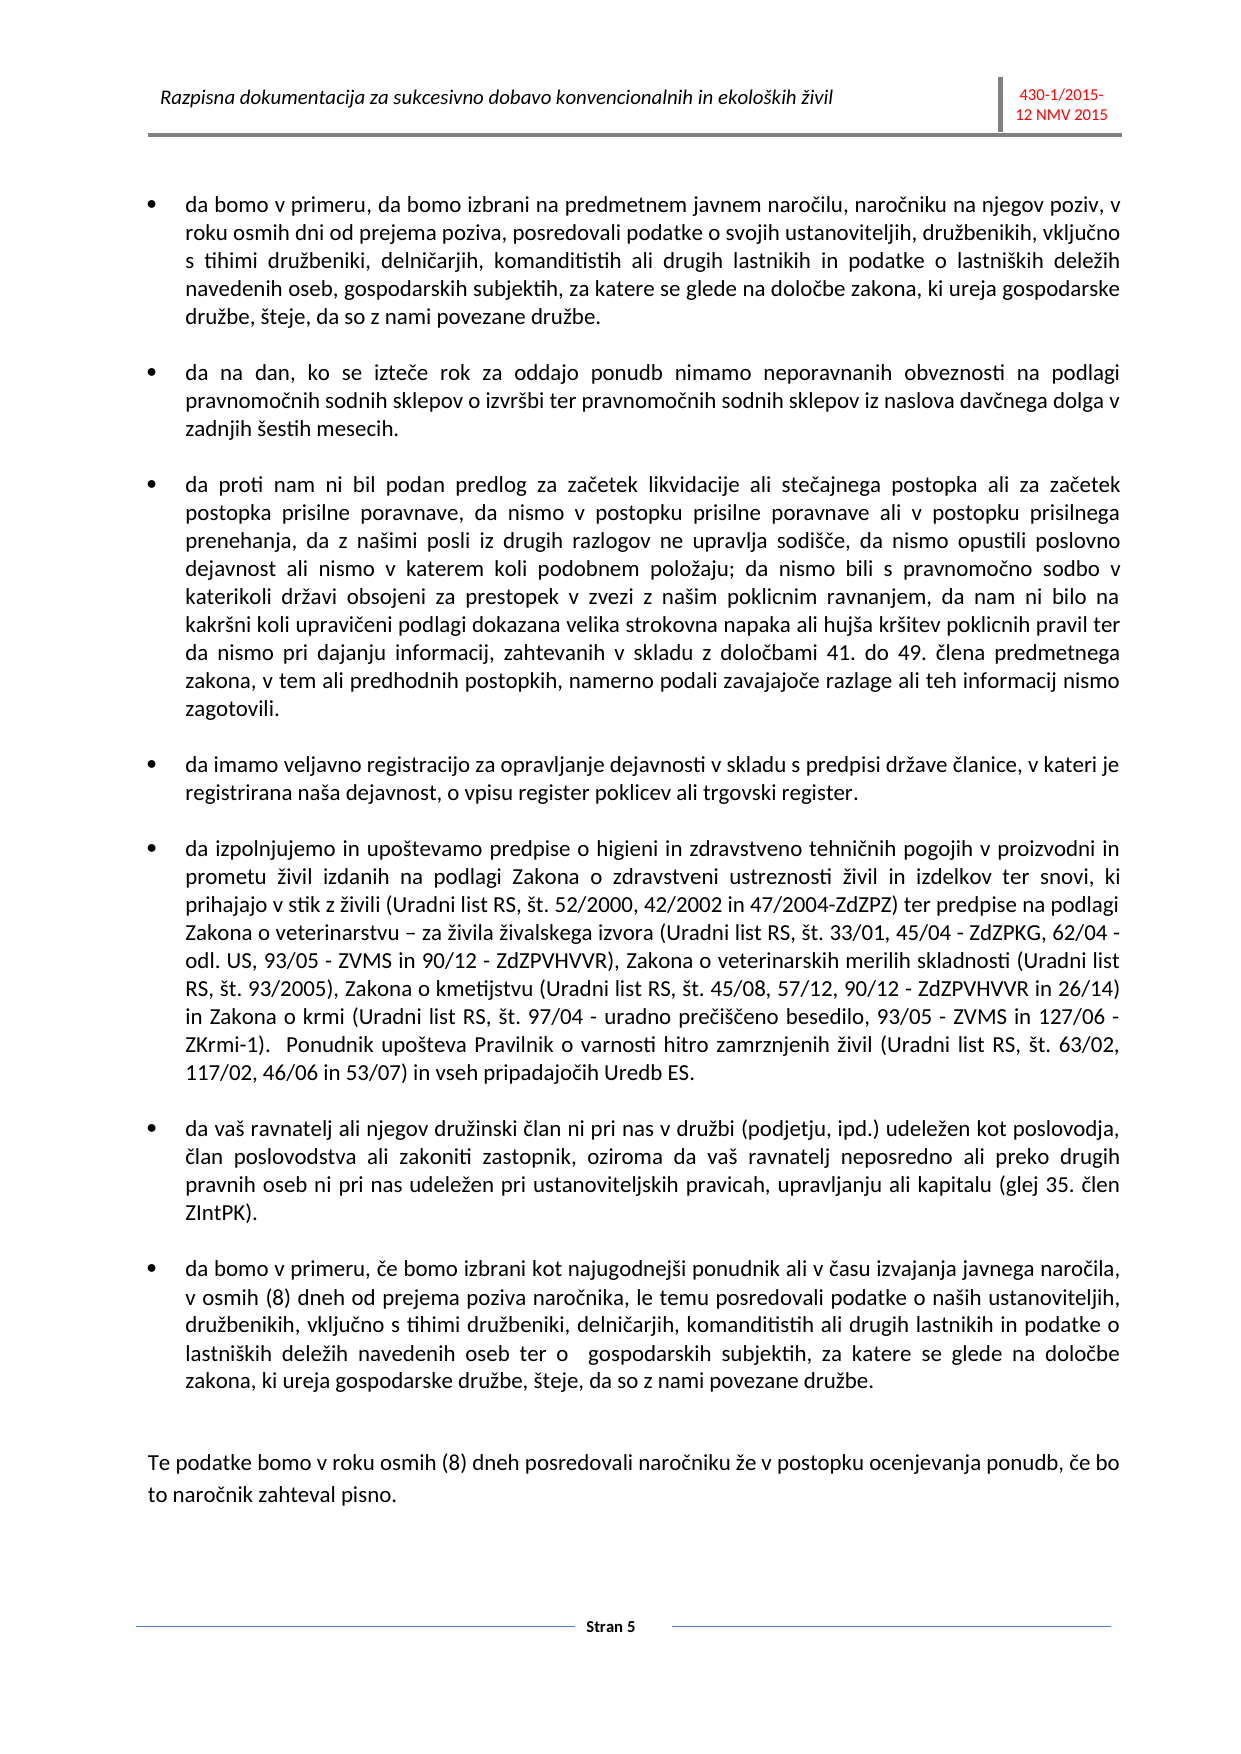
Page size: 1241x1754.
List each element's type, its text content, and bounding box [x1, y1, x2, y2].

list da bomo v primeru, da bomo izbrani na predmetnem javnem naročilu, naročniku na njegov poziv, v roku osmih dni od prejema poziva, posredovali podatke o svojih ustanoviteljih, družbenikih, vključno s tihimi družbeniki, delničarjih, komanditistih ali drugih lastnikih in podatke o lastniških deležih navedenih oseb, gospodarskih subjektih, za katere se glede na določbe zakona, ki ureja gospodarske družbe, šteje, da so z nami povezane družbe. [148, 190, 1122, 330]
list da vaš ravnatelj ali njegov družinski član ni pri nas v družbi (podjetju, ipd.) udeležen kot poslovodja, član poslovodstva ali zakoniti zastopnik, oziroma da vaš ravnatelj neposredno ali preko drugih pravnih oseb ni pri nas udeležen pri ustanoviteljskih pravicah, upravljanju ali kapitalu (glej 35. člen ZIntPK). [148, 1114, 1122, 1227]
list da na dan, ko se izteče rok za oddajo ponudb nimamo neporavnanih obveznosti na podlagi pravnomočnih sodnih sklepov o izvršbi ter pravnomočnih sodnih sklepov iz naslova davčnega dolga v zadnjih šestih mesecih. [148, 358, 1122, 442]
list da imamo veljavno registracijo za opravljanje dejavnosti v skladu s predpisi države članice, v kateri je registrirana naša dejavnost, o vpisu register poklicev ali trgovski register. [148, 750, 1122, 806]
text Te podatke bomo v roku osmih (8) dneh posredovali naročniku že v postopku ocenjevanja ponudb, če bo to naročnik zahteval pisno. [148, 1448, 1122, 1508]
list da proti nam ni bil podan predlog za začetek likvidacije ali stečajnega postopka ali za začetek postopka prisilne poravnave, da nismo v postopku prisilne poravnave ali v postopku prisilnega prenehanja, da z našimi posli iz drugih razlogov ne upravlja sodišče, da nismo opustili poslovno dejavnost ali nismo v katerem koli podobnem položaju; da nismo bili s pravnomočno sodbo v katerikoli državi obsojeni za prestopek v zvezi z našim poklicnim ravnanjem, da nam ni bilo na kakršni koli upravičeni podlagi dokazana velika strokovna napaka ali hujša kršitev poklicnih pravil ter da nismo pri dajanju informacij, zahtevanih v skladu z določbami 41. do 49. člena predmetnega zakona, v tem ali predhodnih postopkih, namerno podali zavajajoče razlage ali teh informacij nismo zagotovili. [148, 470, 1122, 722]
list da izpolnjujemo in upoštevamo predpise o higieni in zdravstveno tehničnih pogojih v proizvodni in prometu živil izdanih na podlagi Zakona o zdravstveni ustreznosti živil in izdelkov ter snovi, ki prihajajo v stik z živili (Uradni list RS, št. 52/2000, 42/2002 in 47/2004-ZdZPZ) ter predpise na podlagi Zakona o veterinarstvu – za živila živalskega izvora (Uradni list RS, št. 33/01, 45/04 - ZdZPKG, 62/04 - odl. US, 93/05 - ZVMS in 90/12 - ZdZPVHVVR), Zakona o veterinarskih merilih skladnosti (Uradni list RS, št. 93/2005), Zakona o kmetijstvu (Uradni list RS, št. 45/08, 57/12, 90/12 - ZdZPVHVVR in 26/14) in Zakona o krmi (Uradni list RS, št. 97/04 - uradno prečiščeno besedilo, 93/05 - ZVMS in 127/06 - ZKrmi-1). Ponudnik upošteva Pravilnik o varnosti hitro zamrznjenih živil (Uradni list RS, št. 63/02, 117/02, 46/06 in 53/07) in vseh pripadajočih Uredb ES. [148, 834, 1122, 1086]
list da bomo v primeru, če bomo izbrani kot najugodnejši ponudnik ali v času izvajanja javnega naročila, v osmih (8) dneh od prejema poziva naročnika, le temu posredovali podatke o naših ustanoviteljih, družbenikih, vključno s tihimi družbeniki, delničarjih, komanditistih ali drugih lastnikih in podatke o lastniških deležih navedenih oseb ter o gospodarskih subjektih, za katere se glede na določbe zakona, ki ureja gospodarske družbe, šteje, da so z nami povezane družbe. [148, 1254, 1122, 1395]
